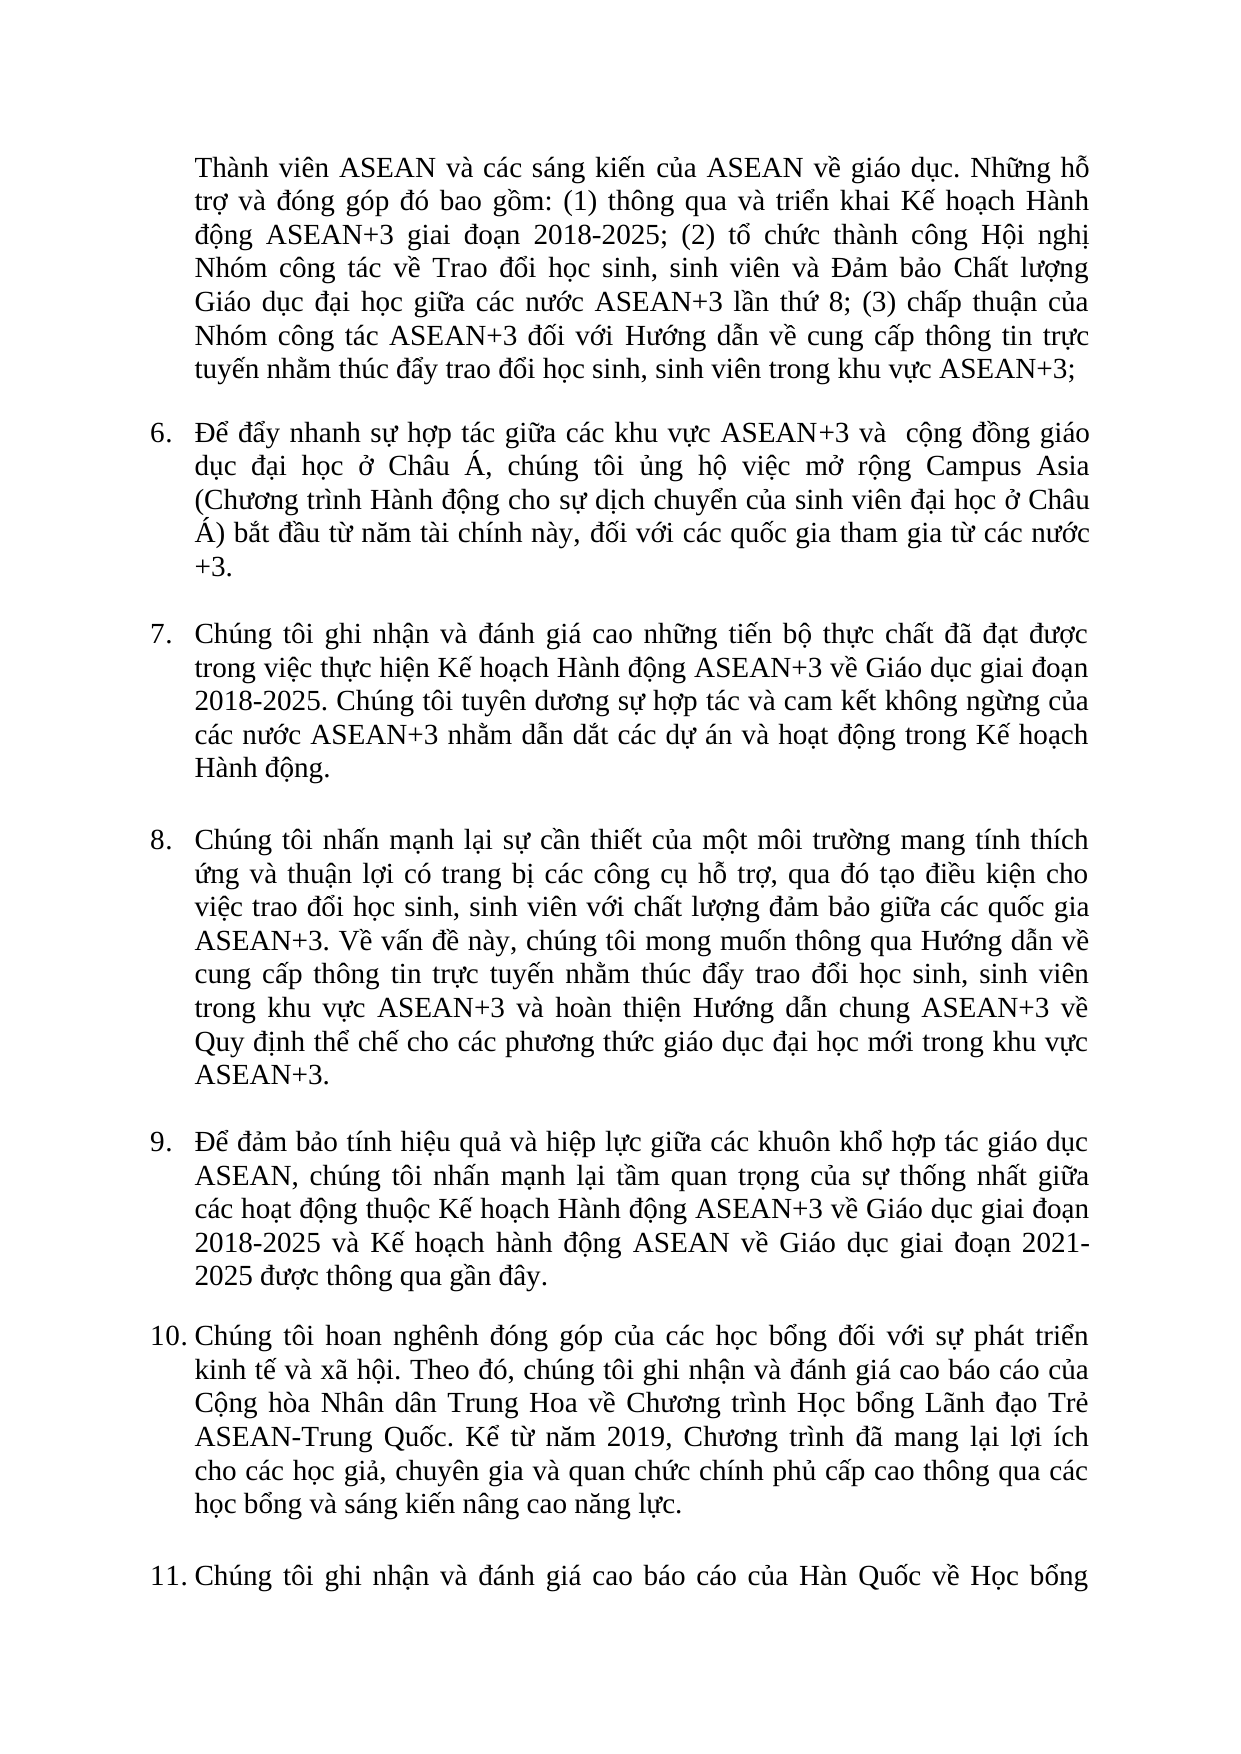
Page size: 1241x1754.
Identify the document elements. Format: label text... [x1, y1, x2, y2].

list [150, 1558, 1090, 1592]
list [150, 150, 1090, 385]
list Chúng tôi hoan nghênh đóng góp của các học bổng đối với sự phát triển kinh tế và xã hội. Theo đó, chúng tôi ghi nhận và đánh giá cao báo cáo của Cộng hòa Nhân dân Trung Hoa về Chương trình Học bổng Lãnh đạo Trẻ ASEAN-Trung Quốc. Kể từ năm 2019, Chương trình đã mang lại lợi ích cho các học giả, chuyên gia và quan chức chính phủ cấp cao thông qua các học bổng và sáng kiến ​​nâng cao năng lực. [150, 1318, 1090, 1520]
list Chúng tôi nhấn mạnh lại sự cần thiết của một môi trường mang tính thích ứng và thuận lợi có trang bị các công cụ hỗ trợ, qua đó tạo điều kiện cho việc trao đổi học sinh, sinh viên với chất lượng đảm bảo giữa các quốc gia ASEAN+3. Về vấn đề này, chúng tôi mong muốn thông qua Hướng dẫn về cung cấp thông tin trực tuyến nhằm thúc đẩy trao đổi học sinh, sinh viên trong khu vực ASEAN+3 và hoàn thiện Hướng dẫn chung ASEAN+3 về Quy định thể chế cho các phương thức giáo dục đại học mới trong khu vực ASEAN+3. [150, 822, 1090, 1091]
list Chúng tôi ghi nhận và đánh giá cao những tiến bộ thực chất đã đạt được trong việc thực hiện Kế hoạch Hành động ASEAN+3 về Giáo dục giai đoạn 2018-2025. Chúng tôi tuyên dương sự hợp tác và cam kết không ngừng của các nước ASEAN+3 nhằm dẫn dắt các dự án và hoạt động trong Kế hoạch Hành động. [150, 616, 1090, 784]
list Để đảm bảo tính hiệu quả và hiệp lực giữa các khuôn khổ hợp tác giáo dục ASEAN, chúng tôi nhấn mạnh lại tầm quan trọng của sự thống nhất giữa các hoạt động thuộc Kế hoạch Hành động ASEAN+3 về Giáo dục giai đoạn 2018-2025 và Kế hoạch hành động ASEAN về Giáo dục giai đoạn 2021-2025 được thông qua gần đây. [150, 1124, 1090, 1292]
list Để đẩy nhanh sự hợp tác giữa các khu vực ASEAN+3 và cộng đồng giáo dục đại học ở Châu Á, chúng tôi ủng hộ việc mở rộng Campus Asia (Chương trình Hành động cho sự dịch chuyển của sinh viên đại học ở Châu Á) bắt đầu từ năm tài chính này, đối với các quốc gia tham gia từ các nước +3. [150, 415, 1090, 583]
